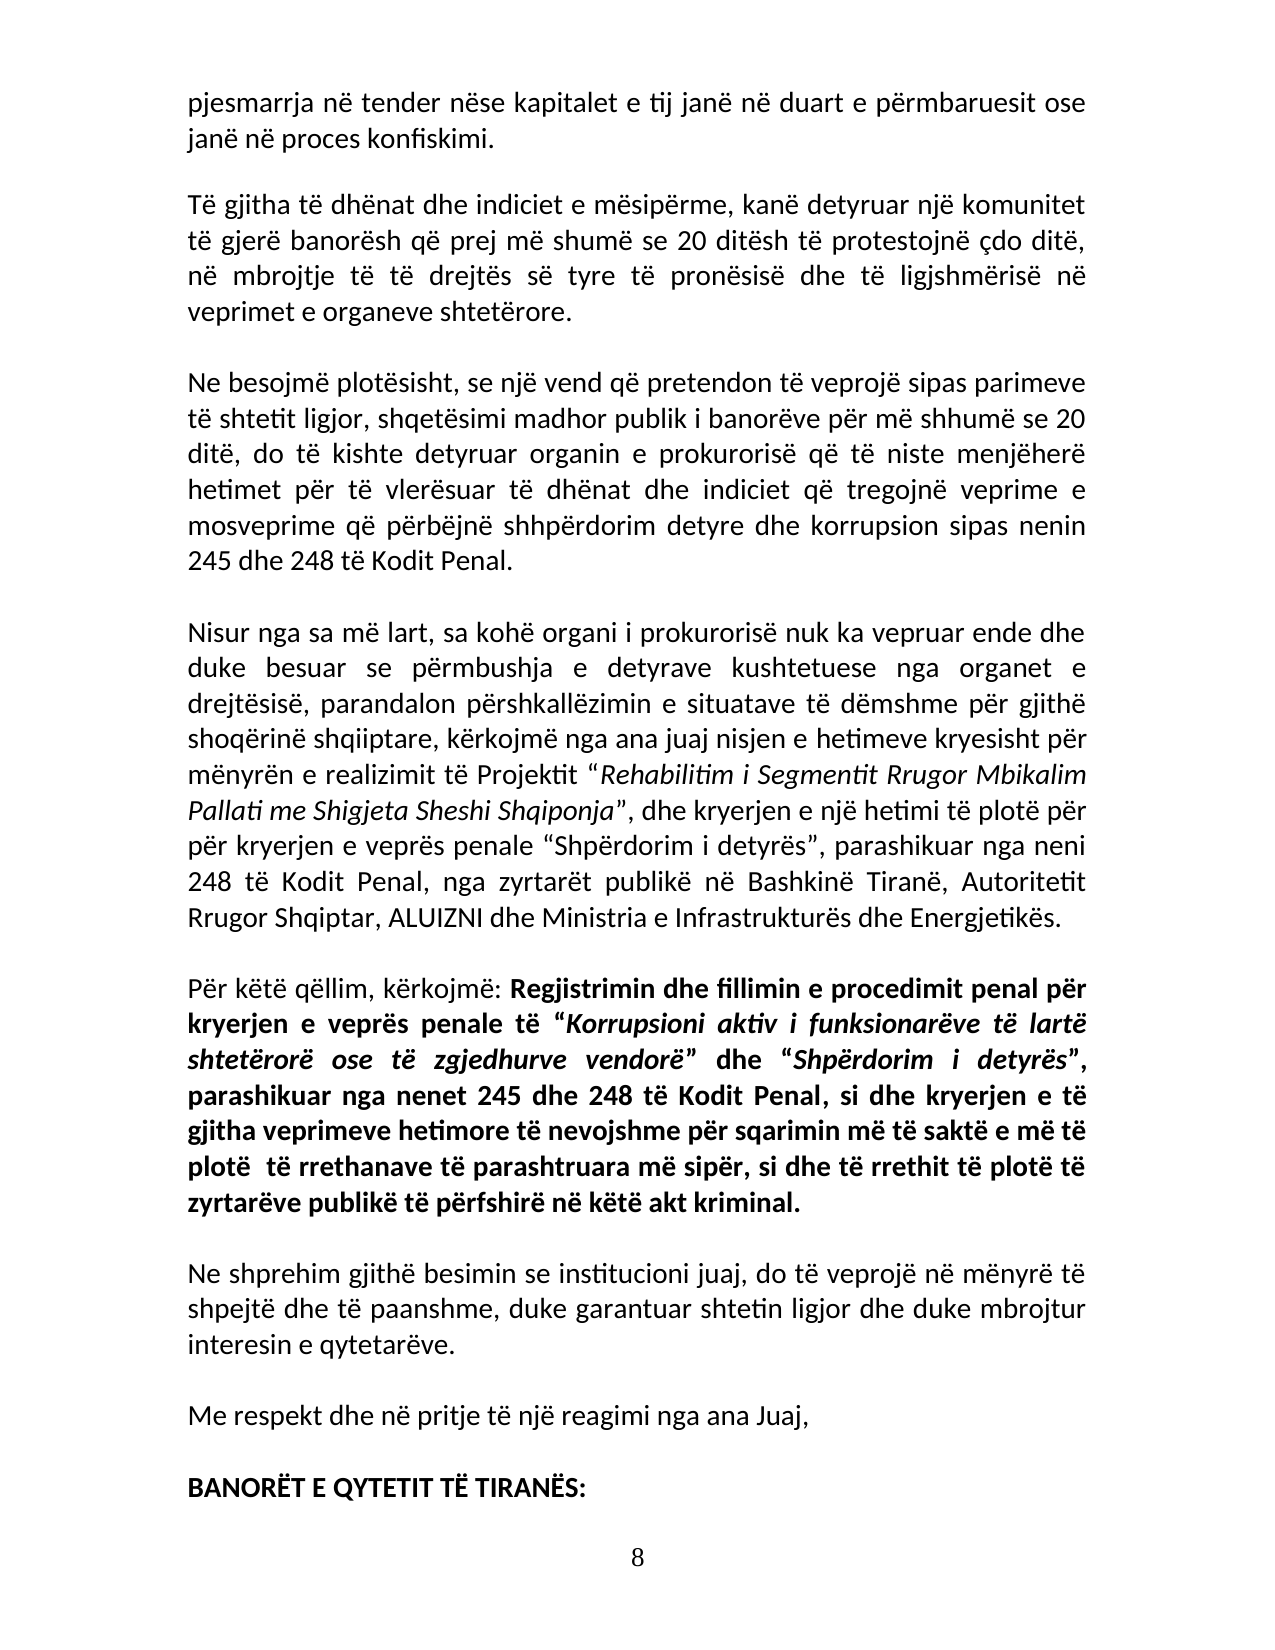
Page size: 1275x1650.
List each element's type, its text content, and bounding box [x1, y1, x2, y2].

text Të gjitha të dhënat dhe indiciet e mësipërme, kanë detyruar një komunitet të gjerë banorësh që prej më shumë se 20 ditësh të protestojnë çdo ditë, në mbrojtje të të drejtës së tyre të pronësisë dhe të ligjshmërisë në veprimet e organeve shtetërore. [187, 186, 1087, 329]
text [187, 84, 1087, 156]
text Ne shprehim gjithë besimin se institucioni juaj, do të veprojë në mënyrë të shpejtë dhe të paanshme, duke garantuar shtetin ligjor dhe duke mbrojtur interesin e qytetarëve. [187, 1255, 1087, 1362]
text Me respekt dhe në pritje të një reagimi nga ana Juaj, [187, 1397, 1087, 1433]
text Nisur nga sa më lart, sa kohë organi i prokurorisë nuk ka vepruar ende dhe duke besuar se përmbushja e detyrave kushtetuese nga organet e drejtësisë, parandalon përshkallëzimin e situatave të dëmshme për gjithë shoqërinë shqiiptare, kërkojmë nga ana juaj nisjen e hetimeve kryesisht për mënyrën e realizimit të Projektit “Rehabilitim i Segmentit Rrugor Mbikalim Pallati me Shigjeta Sheshi Shqiponja”, dhe kryerjen e një hetimi të plotë për për kryerjen e veprës penale “Shpërdorim i detyrës”, parashikuar nga neni 248 të Kodit Penal, nga zyrtarët publikë në Bashkinë Tiranë, Autoritetit Rrugor Shqiptar, ALUIZNI dhe Ministria e Infrastrukturës dhe Energjetikës. [187, 614, 1087, 934]
text Ne besojmë plotësisht, se një vend që pretendon të veprojë sipas parimeve të shtetit ligjor, shqetësimi madhor publik i banorëve për më shhumë se 20 ditë, do të kishte detyruar organin e prokurorisë që të niste menjëherë hetimet për të vlerësuar të dhënat dhe indiciet që tregojnë veprime e mosveprime që përbëjnë shhpërdorim detyre dhe korrupsion sipas nenin 245 dhe 248 të Kodit Penal. [187, 364, 1087, 578]
text Për këtë qëllim, kërkojmë: Regjistrimin dhe fillimin e procedimit penal për kryerjen e veprës penale të “Korrupsioni aktiv i funksionarëve të lartë shtetërorë ose të zgjedhurve vendorë” dhe “Shpërdorim i detyrës”, parashikuar nga nenet 245 dhe 248 të Kodit Penal, si dhe kryerjen e të gjitha veprimeve hetimore të nevojshme për sqarimin më të saktë e më të plotë të rrethanave të parashtruara më sipër, si dhe të rrethit të plotë të zyrtarëve publikë të përfshirë në këtë akt kriminal. [187, 970, 1087, 1219]
text BANORËT E QYTETIT TË TIRANËS: [187, 1469, 1087, 1504]
